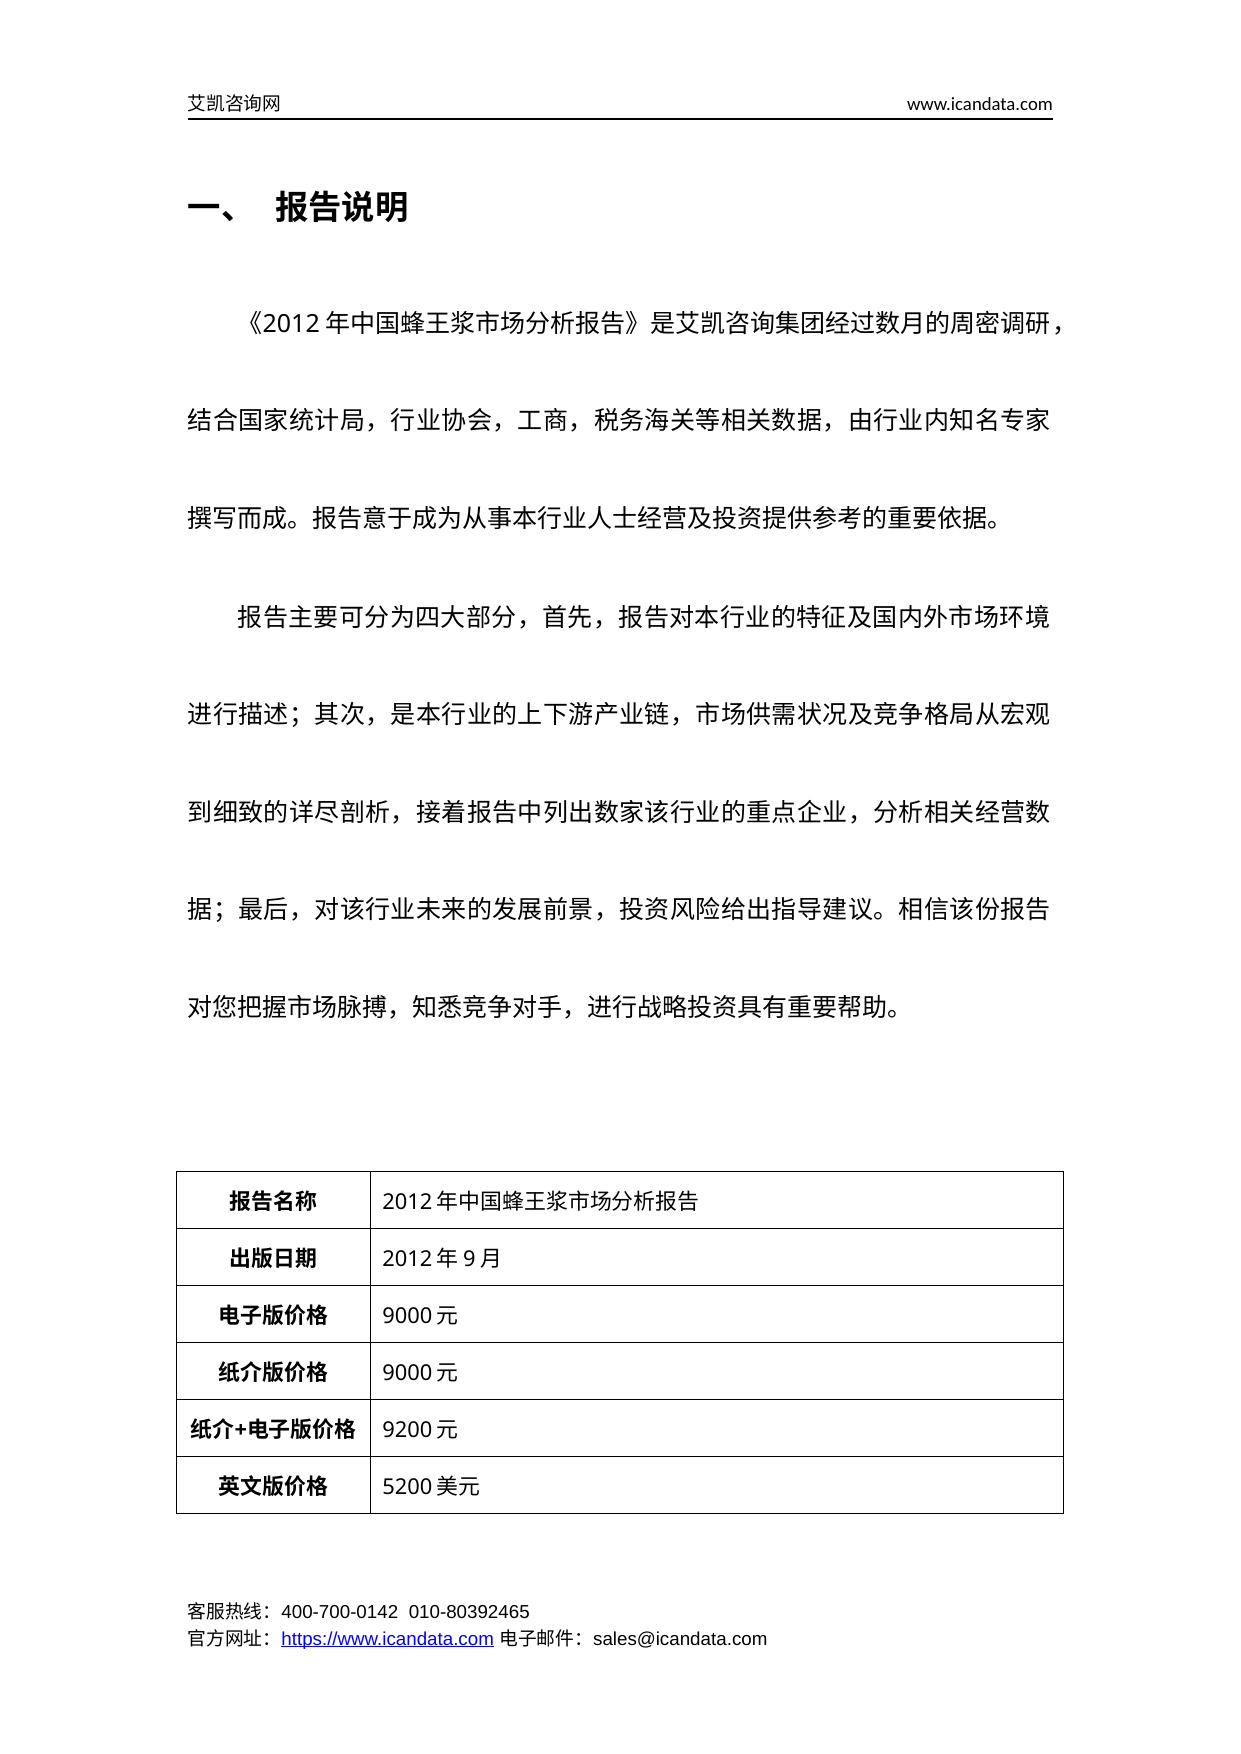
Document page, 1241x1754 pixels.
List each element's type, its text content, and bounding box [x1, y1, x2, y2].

table_cell 出版日期 [177, 1229, 370, 1285]
text 报告主要可分为四大部分，首先，报告对本行业的特征及国内外市场环境进行描述；其次，是本行业的上下游产业链，市场供需状况及竞争格局从宏观到细致的详尽剖析，接着报告中列出数家该行业的重点企业，分析相关经营数据；最后，对该行业未来的发展前景，投资风险给出指导建议。相信该份报告对您把握市场脉搏，知悉竞争对手，进行战略投资具有重要帮助。 [187, 583, 1053, 1038]
table_cell 5200美元 [371, 1457, 1063, 1513]
text 《2012年中国蜂王浆市场分析报告》是艾凯咨询集团经过数月的周密调研，结合国家统计局，行业协会，工商，税务海关等相关数据，由行业内知名专家撰写而成。报告意于成为从事本行业人士经营及投资提供参考的重要依据。 [187, 289, 1053, 549]
table_cell 英文版价格 [177, 1457, 370, 1513]
table_cell 9000元 [371, 1343, 1063, 1399]
table_cell 9000元 [371, 1286, 1063, 1342]
table_cell 电子版价格 [177, 1286, 370, 1342]
table_cell 纸介+电子版价格 [177, 1400, 370, 1456]
table_cell 2012年9月 [371, 1229, 1063, 1285]
table_cell 纸介版价格 [177, 1343, 370, 1399]
table_header 2012年中国蜂王浆市场分析报告 [371, 1172, 1063, 1228]
table_cell 9200元 [371, 1400, 1063, 1456]
subtitle 报告说明 [187, 172, 1053, 237]
table_header 报告名称 [177, 1172, 370, 1228]
